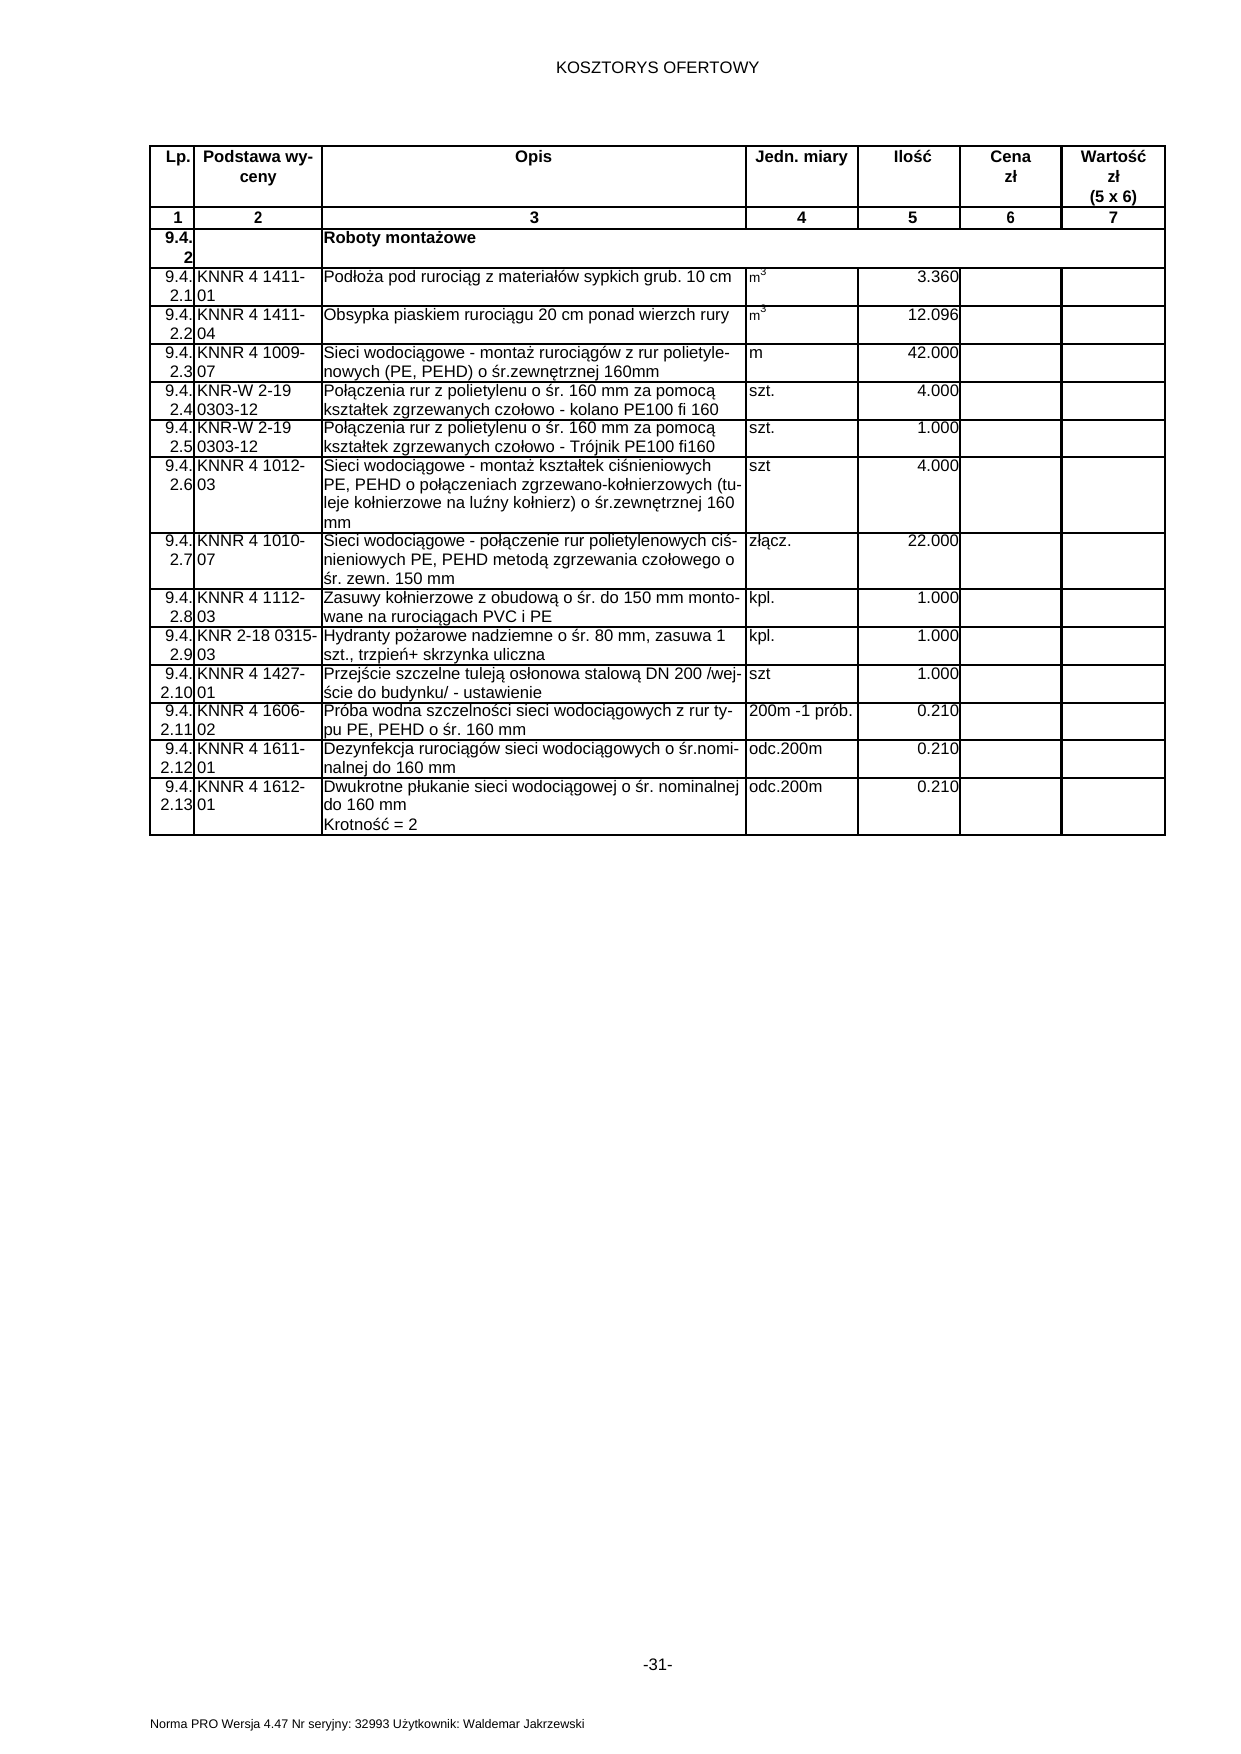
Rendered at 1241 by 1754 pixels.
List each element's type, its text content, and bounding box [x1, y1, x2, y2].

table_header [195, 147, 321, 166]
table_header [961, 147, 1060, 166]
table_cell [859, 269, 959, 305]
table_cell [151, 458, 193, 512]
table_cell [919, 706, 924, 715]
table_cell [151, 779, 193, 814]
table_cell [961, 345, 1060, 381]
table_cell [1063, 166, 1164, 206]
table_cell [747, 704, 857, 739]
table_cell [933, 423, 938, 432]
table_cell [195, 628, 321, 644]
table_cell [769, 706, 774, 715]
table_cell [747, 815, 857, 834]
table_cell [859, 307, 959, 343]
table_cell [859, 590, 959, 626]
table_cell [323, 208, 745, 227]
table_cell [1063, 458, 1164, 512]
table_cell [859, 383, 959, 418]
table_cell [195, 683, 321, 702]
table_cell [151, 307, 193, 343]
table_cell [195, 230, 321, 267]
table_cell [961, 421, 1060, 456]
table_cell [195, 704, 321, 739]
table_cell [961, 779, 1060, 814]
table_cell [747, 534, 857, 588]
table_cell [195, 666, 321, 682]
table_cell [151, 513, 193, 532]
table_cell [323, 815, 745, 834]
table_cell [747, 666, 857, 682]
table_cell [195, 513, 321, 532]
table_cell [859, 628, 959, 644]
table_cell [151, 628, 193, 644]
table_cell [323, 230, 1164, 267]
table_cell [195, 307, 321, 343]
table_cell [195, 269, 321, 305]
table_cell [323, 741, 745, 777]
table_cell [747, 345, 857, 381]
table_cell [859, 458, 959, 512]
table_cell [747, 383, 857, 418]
text KOSZTORYS OFERTOWY [150, 58, 1165, 77]
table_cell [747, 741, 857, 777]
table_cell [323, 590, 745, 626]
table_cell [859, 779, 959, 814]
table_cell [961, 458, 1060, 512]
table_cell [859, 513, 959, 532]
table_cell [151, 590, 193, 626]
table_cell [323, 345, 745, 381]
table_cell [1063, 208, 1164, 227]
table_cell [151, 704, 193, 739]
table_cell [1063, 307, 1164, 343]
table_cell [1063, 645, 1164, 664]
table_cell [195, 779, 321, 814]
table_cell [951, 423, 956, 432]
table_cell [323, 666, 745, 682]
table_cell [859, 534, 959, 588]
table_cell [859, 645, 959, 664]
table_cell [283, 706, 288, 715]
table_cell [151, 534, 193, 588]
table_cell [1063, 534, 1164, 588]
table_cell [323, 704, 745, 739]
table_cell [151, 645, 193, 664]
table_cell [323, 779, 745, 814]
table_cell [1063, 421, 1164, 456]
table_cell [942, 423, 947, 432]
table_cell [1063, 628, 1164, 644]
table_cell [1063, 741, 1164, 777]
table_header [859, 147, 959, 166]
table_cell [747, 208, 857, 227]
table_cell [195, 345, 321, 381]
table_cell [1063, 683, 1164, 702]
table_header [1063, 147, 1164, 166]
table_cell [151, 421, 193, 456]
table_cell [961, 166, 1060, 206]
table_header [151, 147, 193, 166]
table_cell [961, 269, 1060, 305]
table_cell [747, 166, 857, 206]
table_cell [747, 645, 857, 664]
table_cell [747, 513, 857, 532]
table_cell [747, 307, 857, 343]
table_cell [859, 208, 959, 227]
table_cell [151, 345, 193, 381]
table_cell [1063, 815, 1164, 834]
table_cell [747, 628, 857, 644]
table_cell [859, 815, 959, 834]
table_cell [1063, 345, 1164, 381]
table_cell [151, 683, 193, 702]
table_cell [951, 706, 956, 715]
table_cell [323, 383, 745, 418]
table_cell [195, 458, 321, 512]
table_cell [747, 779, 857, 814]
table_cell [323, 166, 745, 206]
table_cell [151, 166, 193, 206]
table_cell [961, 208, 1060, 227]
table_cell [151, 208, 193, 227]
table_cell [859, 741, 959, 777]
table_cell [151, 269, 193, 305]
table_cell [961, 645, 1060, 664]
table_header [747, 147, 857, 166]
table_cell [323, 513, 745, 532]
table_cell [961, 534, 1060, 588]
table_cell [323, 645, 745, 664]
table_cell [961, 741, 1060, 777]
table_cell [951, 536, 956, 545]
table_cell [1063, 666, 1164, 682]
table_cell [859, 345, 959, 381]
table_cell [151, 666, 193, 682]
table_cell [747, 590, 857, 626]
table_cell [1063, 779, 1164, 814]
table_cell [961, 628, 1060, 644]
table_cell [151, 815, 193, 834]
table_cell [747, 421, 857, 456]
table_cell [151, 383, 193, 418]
text Norma PRO Wersja 4.47 Nr seryjny: 32993 Użytkownik: Waldemar Jakrzewski [150, 1717, 1165, 1732]
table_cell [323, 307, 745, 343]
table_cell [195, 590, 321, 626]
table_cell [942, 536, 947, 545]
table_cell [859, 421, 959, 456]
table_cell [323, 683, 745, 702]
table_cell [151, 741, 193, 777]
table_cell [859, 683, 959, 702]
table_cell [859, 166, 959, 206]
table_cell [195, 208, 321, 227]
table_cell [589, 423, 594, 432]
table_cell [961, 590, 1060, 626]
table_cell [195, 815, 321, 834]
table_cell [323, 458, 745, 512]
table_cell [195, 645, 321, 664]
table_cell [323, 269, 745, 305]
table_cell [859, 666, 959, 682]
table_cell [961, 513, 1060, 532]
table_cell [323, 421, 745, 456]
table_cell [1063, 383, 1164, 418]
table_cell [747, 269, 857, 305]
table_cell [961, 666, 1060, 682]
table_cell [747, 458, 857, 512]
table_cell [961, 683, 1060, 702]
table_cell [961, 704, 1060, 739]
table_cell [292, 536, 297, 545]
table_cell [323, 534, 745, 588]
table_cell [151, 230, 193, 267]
text -31- [150, 1655, 1165, 1674]
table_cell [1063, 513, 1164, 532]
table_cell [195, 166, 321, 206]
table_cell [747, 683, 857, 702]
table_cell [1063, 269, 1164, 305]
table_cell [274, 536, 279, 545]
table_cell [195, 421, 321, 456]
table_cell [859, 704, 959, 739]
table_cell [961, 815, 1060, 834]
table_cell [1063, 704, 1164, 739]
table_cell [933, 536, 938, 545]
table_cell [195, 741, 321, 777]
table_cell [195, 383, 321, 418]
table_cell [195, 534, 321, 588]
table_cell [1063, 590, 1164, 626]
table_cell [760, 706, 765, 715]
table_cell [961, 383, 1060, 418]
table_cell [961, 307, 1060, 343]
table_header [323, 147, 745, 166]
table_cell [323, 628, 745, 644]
